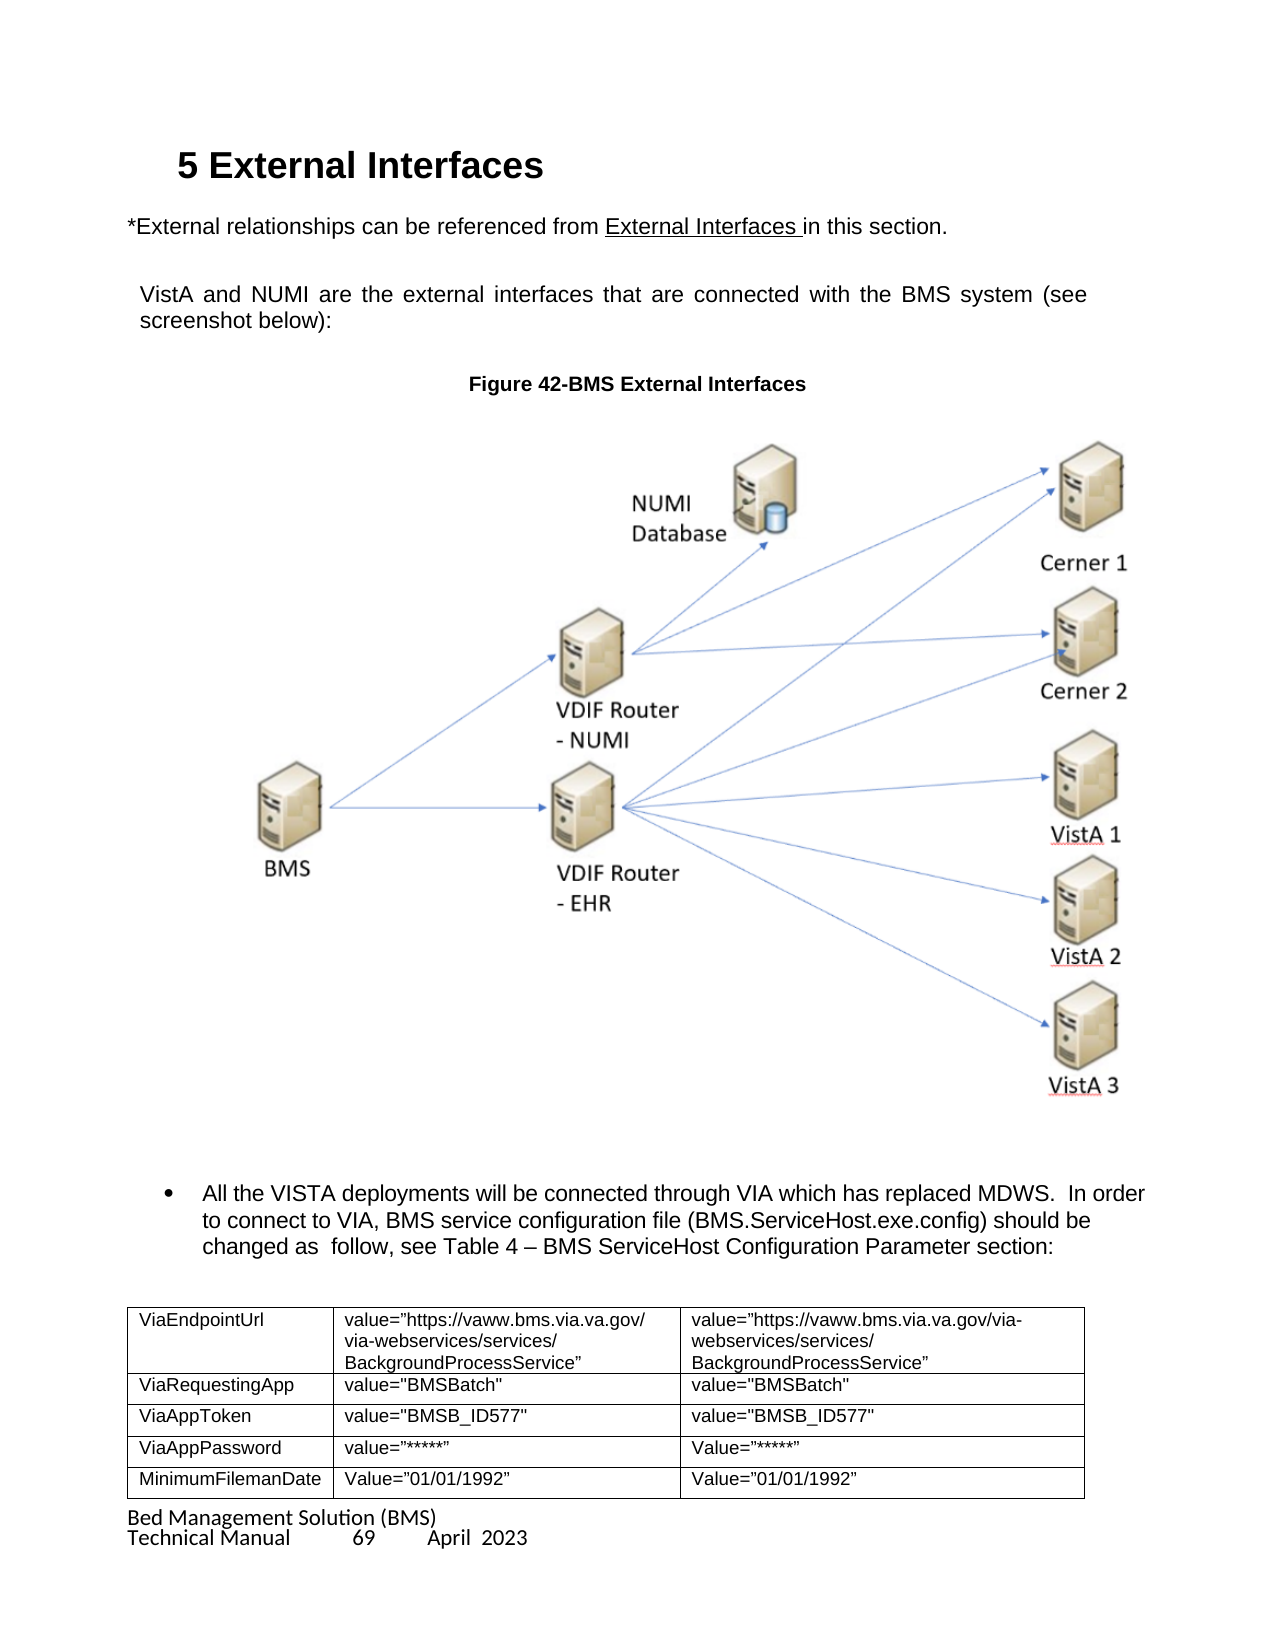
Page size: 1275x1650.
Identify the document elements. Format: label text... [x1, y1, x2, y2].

table_cell value=”*****” [334, 1437, 680, 1467]
subtitle 5 External Interfaces [177, 144, 1148, 187]
table_cell value="BMSBatch" [681, 1374, 1084, 1404]
text VistA and NUMI are the external interfaces that are connected with the BMS system (see screenshot below): [139, 281, 1148, 333]
table_cell Value=”01/01/1992” [334, 1468, 680, 1498]
table_header value=”https://vaww.bms.via.va.gov/via-webservices/services/BackgroundProcessService” [334, 1308, 680, 1373]
table_cell Value=”01/01/1992” [681, 1468, 1084, 1498]
table_cell value="BMSB_ID577" [681, 1405, 1084, 1436]
table_cell value="BMSB_ID577" [334, 1405, 680, 1436]
table_cell ViaAppPassword [128, 1437, 333, 1467]
table_cell ViaAppToken [128, 1405, 333, 1436]
table_cell Value=”*****” [681, 1437, 1084, 1467]
table_header value=”https://vaww.bms.via.va.gov/via-webservices/services/BackgroundProcessService” [681, 1308, 1084, 1373]
picture [179, 439, 1158, 1103]
text *External relationships can be referenced from External Interfaces in this section. [127, 213, 1148, 239]
table_cell MinimumFilemanDate [128, 1468, 333, 1498]
list All the VISTA deployments will be connected through VIA which has replaced MDWS. In order to connect to VIA, BMS service configuration file (BMS.ServiceHost.exe.config) should be changed as follow, see Table 4 – BMS ServiceHost Configuration Parameter section: [164, 1180, 1148, 1259]
text Figure -BMS External Interfaces [127, 372, 1148, 396]
table_cell value="BMSBatch" [334, 1374, 680, 1404]
table_header ViaEndpointUrl [128, 1308, 333, 1373]
table_cell ViaRequestingApp [128, 1374, 333, 1404]
